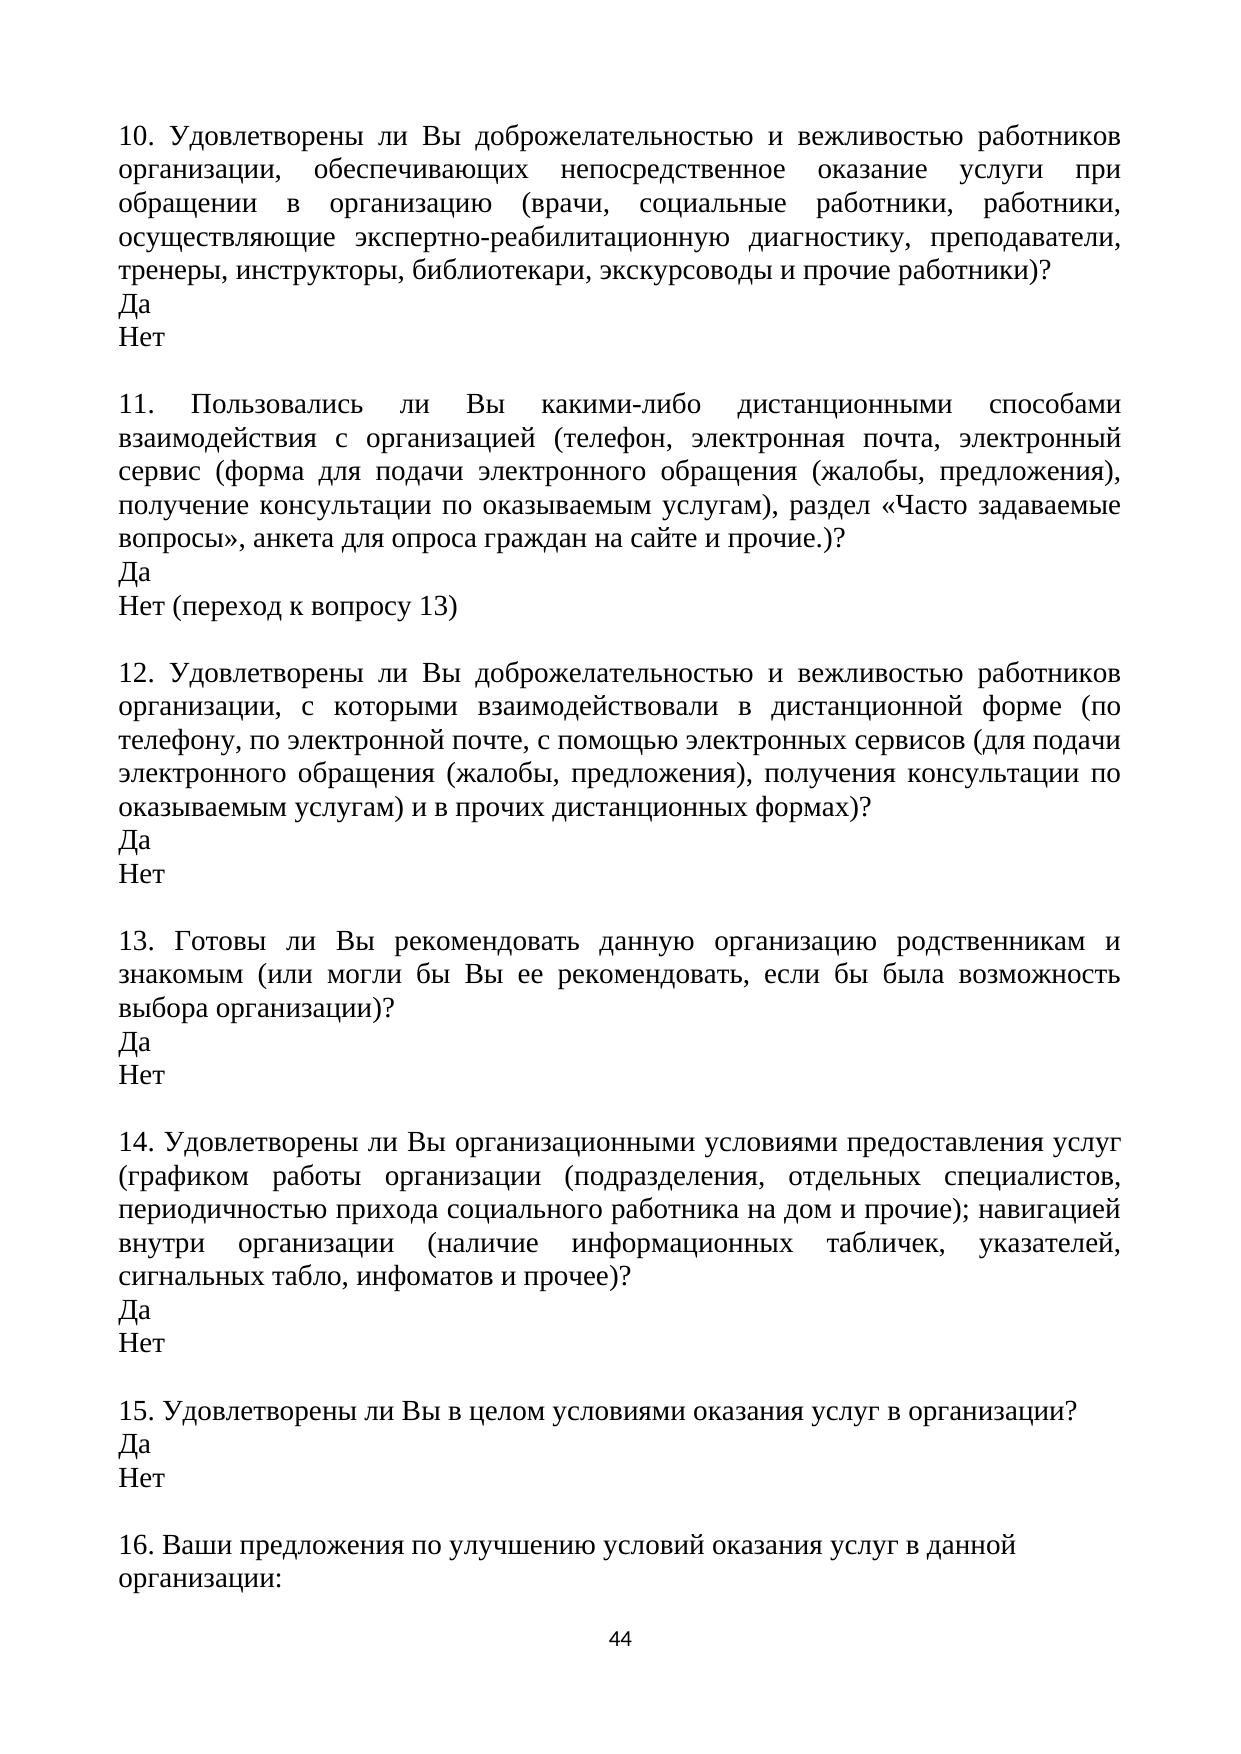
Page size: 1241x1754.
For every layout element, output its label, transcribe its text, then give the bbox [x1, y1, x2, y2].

text Да [118, 822, 1122, 856]
text Да [118, 554, 1122, 588]
text Да [118, 1426, 1122, 1460]
text Да [118, 1292, 1122, 1326]
text Нет (переход к вопросу 13) [118, 588, 1122, 621]
text 14. Удовлетворены ли Вы организационными условиями предоставления услуг (графиком работы организации (подразделения, отдельных специалистов, периодичностью прихода социального работника на дом и прочие); навигацией внутри организации (наличие информационных табличек, указателей, сигнальных табло, инфоматов и прочее)? [118, 1124, 1122, 1292]
text Нет [118, 1057, 1122, 1091]
text Нет [118, 319, 1122, 353]
text 12. Удовлетворены ли Вы доброжелательностью и вежливостью работников организации, с которыми взаимодействовали в дистанционной форме (по телефону, по электронной почте, с помощью электронных сервисов (для подачи электронного обращения (жалобы, предложения), получения консультации по оказываемым услугам) и в прочих дистанционных формах)? [118, 655, 1122, 822]
text 13. Готовы ли Вы рекомендовать данную организацию родственникам и знакомым (или могли бы Вы ее рекомендовать, если бы была возможность выбора организации)? [118, 923, 1122, 1024]
text Нет [118, 1326, 1122, 1359]
text Нет [118, 1460, 1122, 1493]
text 15. Удовлетворены ли Вы в целом условиями оказания услуг в организации? [118, 1393, 1122, 1426]
text Да [118, 286, 1122, 319]
text Нет [118, 856, 1122, 889]
text 11. Пользовались ли Вы какими-либо дистанционными способами взаимодействия с организацией (телефон, электронная почта, электронный сервис (форма для подачи электронного обращения (жалобы, предложения), получение консультации по оказываемым услугам), раздел «Часто задаваемые вопросы», анкета для опроса граждан на сайте и прочие.)? [118, 386, 1122, 554]
text Да [118, 1024, 1122, 1057]
text 10. Удовлетворены ли Вы доброжелательностью и вежливостью работников организации, обеспечивающих непосредственное оказание услуги при обращении в организацию (врачи, социальные работники, работники, осуществляющие экспертно-реабилитационную диагностику, преподаватели, тренеры, инструкторы, библиотекари, экскурсоводы и прочие работники)? [118, 118, 1122, 286]
text 16. Ваши предложения по улучшению условий оказания услуг в данной организации: [118, 1527, 1122, 1594]
